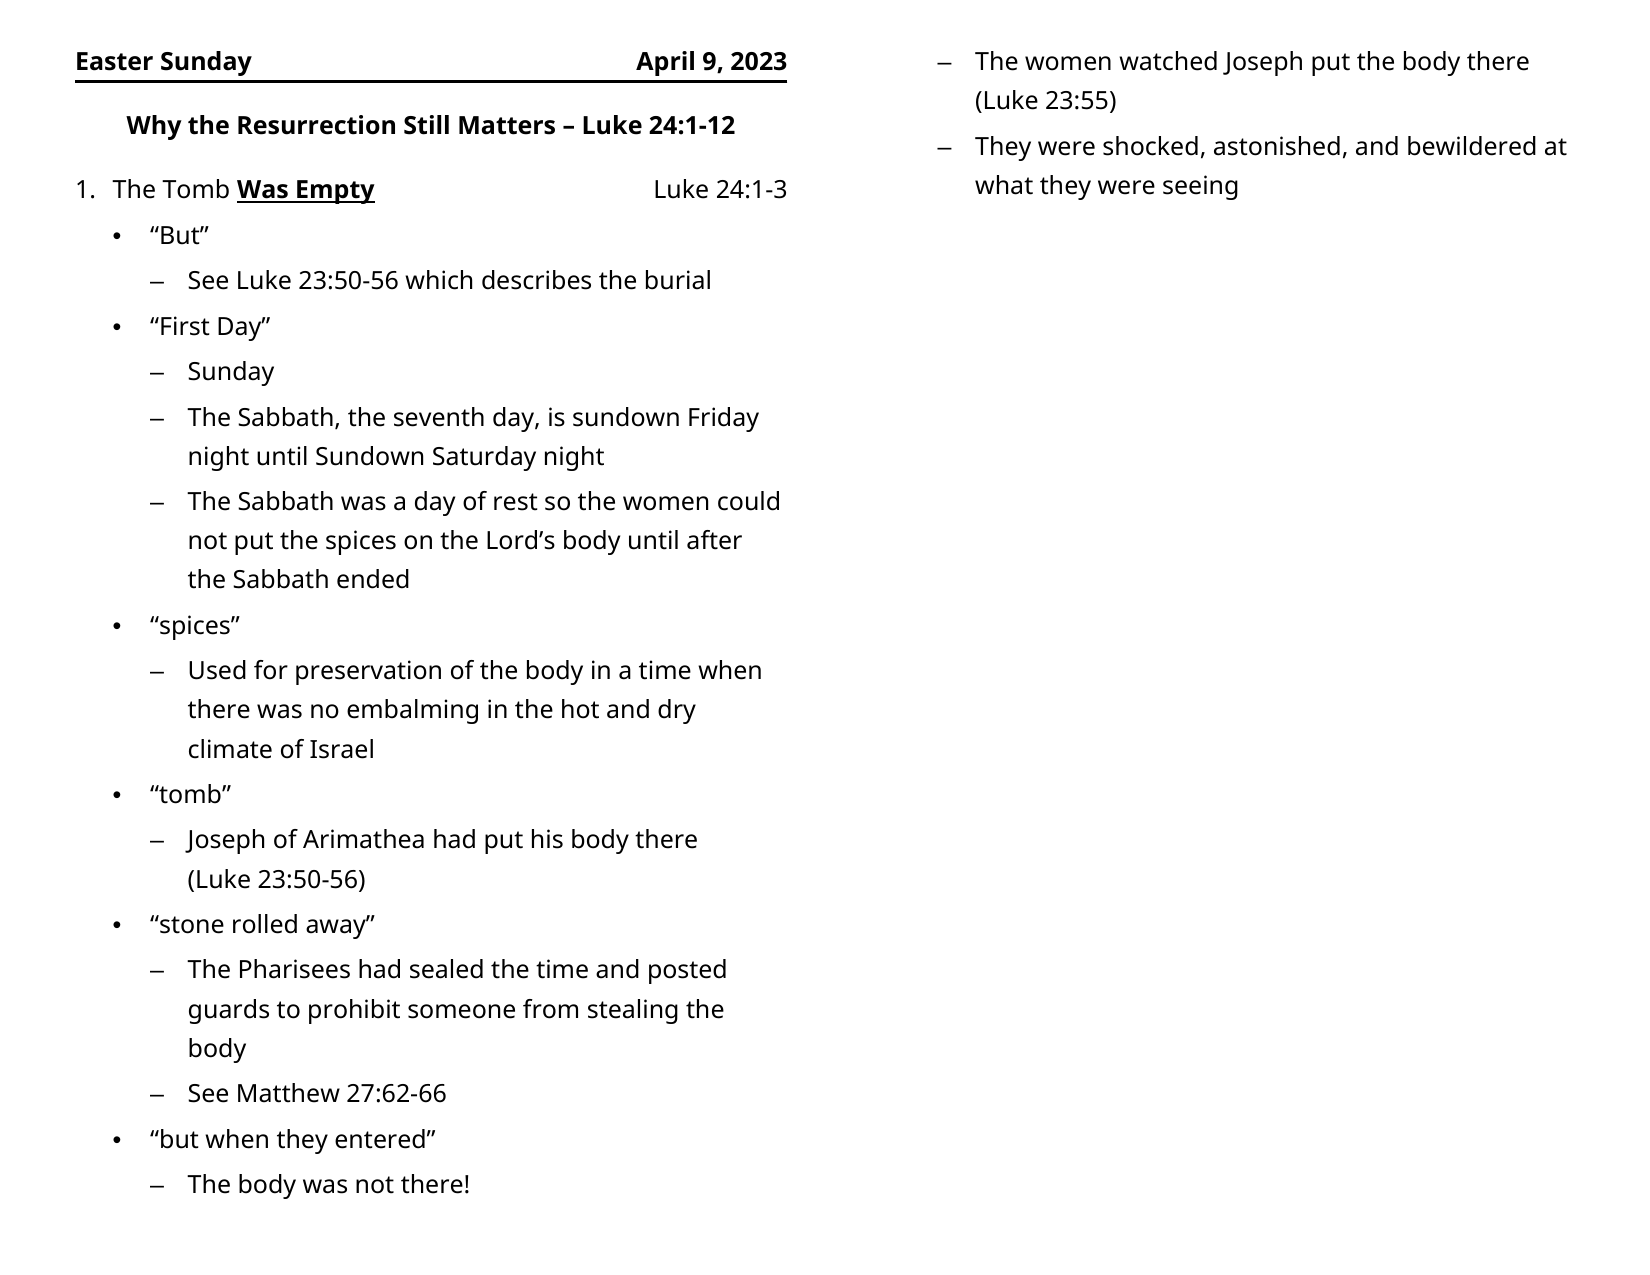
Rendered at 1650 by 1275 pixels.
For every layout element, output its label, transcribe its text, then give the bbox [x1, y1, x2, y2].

list “First Day” [112, 308, 787, 342]
list “But” [112, 218, 787, 252]
list See Matthew 27:62-66 [150, 1076, 787, 1110]
list “tomb” [112, 777, 787, 811]
list Sunday [150, 354, 787, 388]
list Used for preservation of the body in a time when there was no embalming in the hot and dry climate of Israel [150, 653, 787, 765]
text Easter Sunday April 9, 2023 [75, 44, 787, 80]
text 1. The Tomb Was Empty Luke 24:1-3 [75, 172, 787, 206]
list The Sabbath, the seventh day, is sundown Friday night until Sundown Saturday night [150, 399, 787, 472]
list The women watched Joseph put the body there (Luke 23:55) [937, 44, 1575, 117]
list “but when they entered” [112, 1121, 787, 1155]
list The Pharisees had sealed the time and posted guards to prohibit someone from stealing the body [150, 952, 787, 1064]
list “spices” [112, 608, 787, 642]
list They were shocked, astonished, and bewildered at what they were seeing [937, 128, 1575, 202]
text Why the Resurrection Still Matters – Luke 24:1-12 [75, 108, 787, 142]
list “stone rolled away” [112, 907, 787, 941]
list Joseph of Arimathea had put his body there (Luke 23:50-56) [150, 822, 787, 895]
list See Luke 23:50-56 which describes the burial [150, 263, 787, 297]
list The body was not there! [150, 1167, 787, 1201]
list The Sabbath was a day of rest so the women could not put the spices on the Lord’s body until after the Sabbath ended [150, 484, 787, 596]
